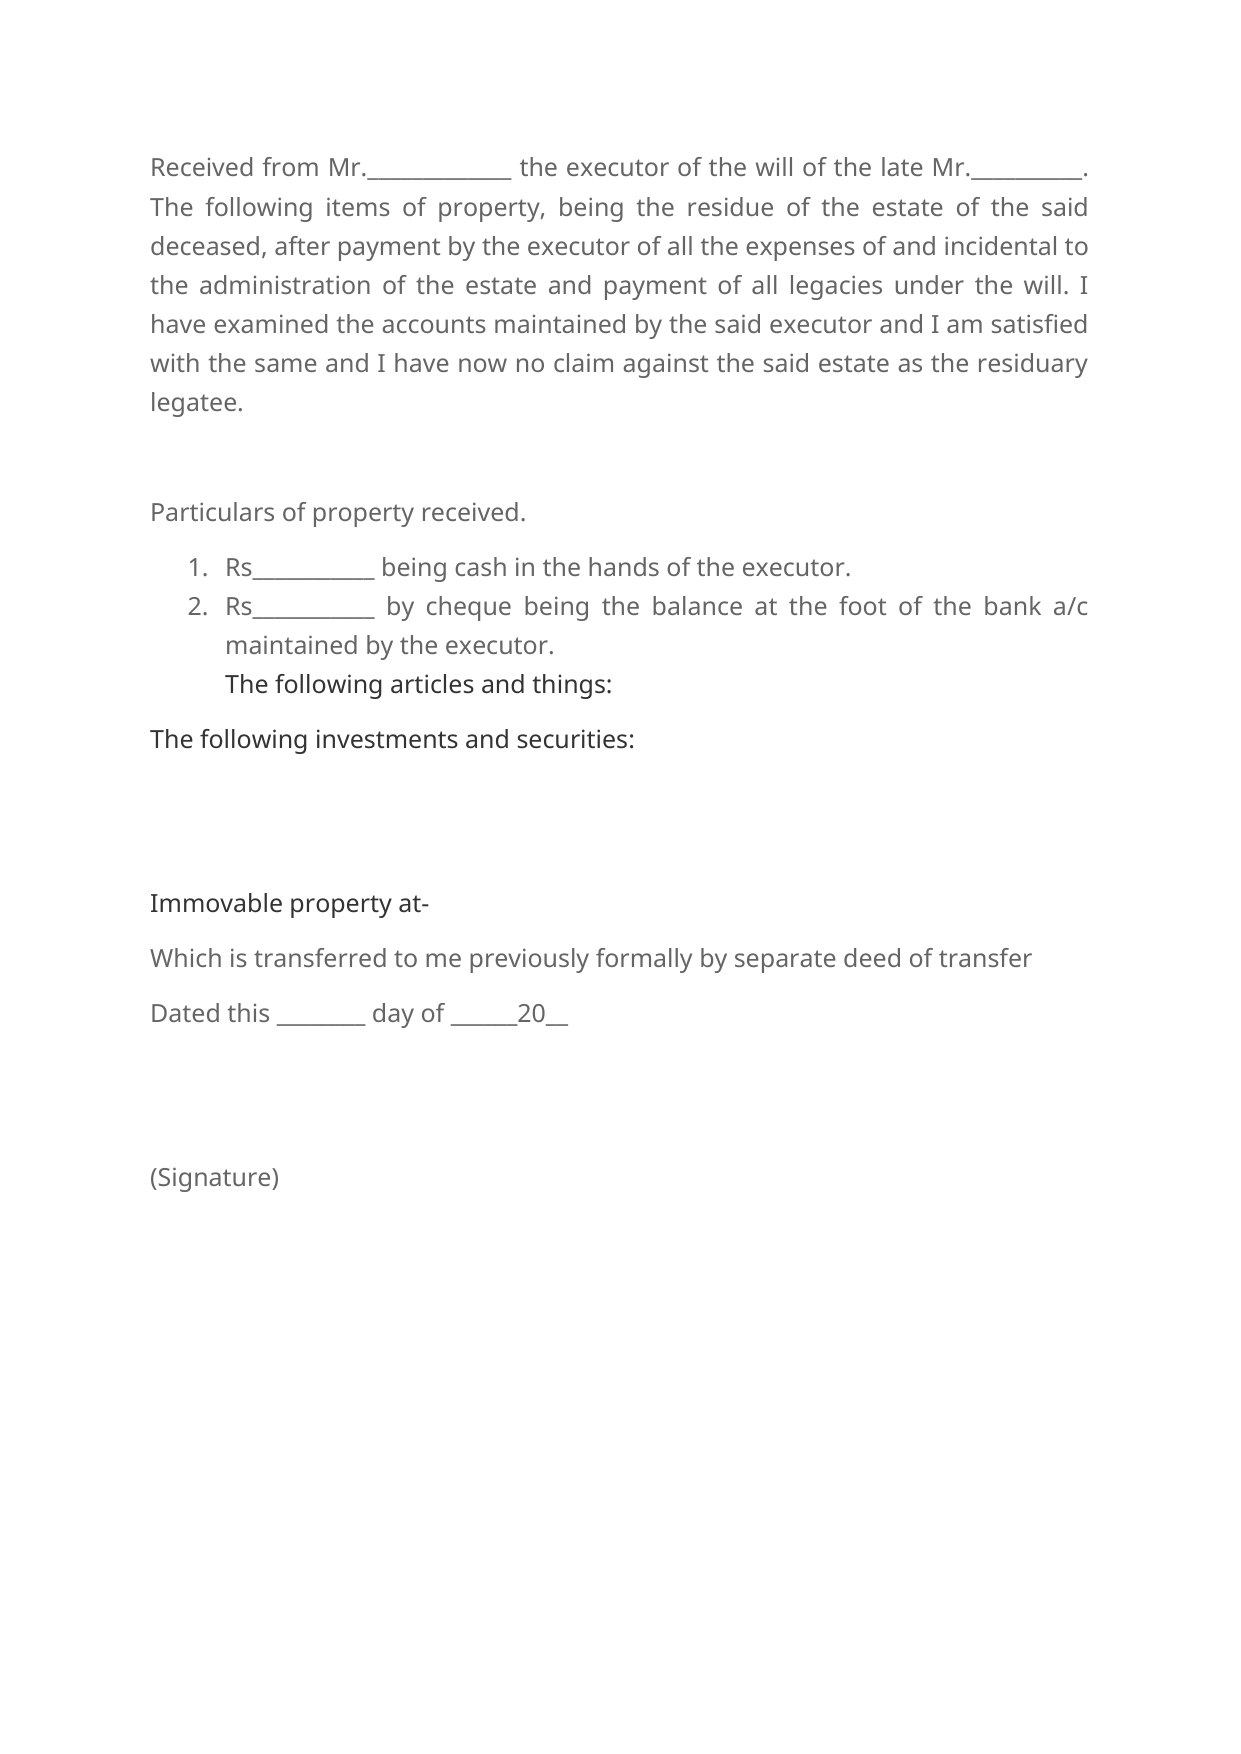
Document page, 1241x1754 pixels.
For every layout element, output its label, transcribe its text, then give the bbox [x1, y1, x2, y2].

text Particulars of property received. [150, 494, 1090, 529]
text The following investments and securities: [150, 722, 1090, 756]
list The following articles and things: [225, 667, 1090, 701]
text Which is transferred to me previously formally by separate deed of transfer [150, 941, 1090, 975]
list Rs___________ being cash in the hands of the executor. [187, 549, 1090, 583]
text Dated this ________ day of ______20__ [150, 996, 1090, 1030]
text Immovable property at- [150, 886, 1090, 920]
text (Signature) [150, 1160, 1090, 1194]
text Received from Mr._____________ the executor of the will of the late Mr.__________. The following items of property, being the residue of the estate of the said deceased, after payment by the executor of all the expenses of and incidental to the administration of the estate and payment of all legacies under the will. I have examined the accounts maintained by the said executor and I am satisfied with the same and I have now no claim against the said estate as the residuary legatee. [150, 150, 1090, 419]
list Rs___________ by cheque being the balance at the foot of the bank a/c maintained by the executor. [187, 588, 1090, 662]
